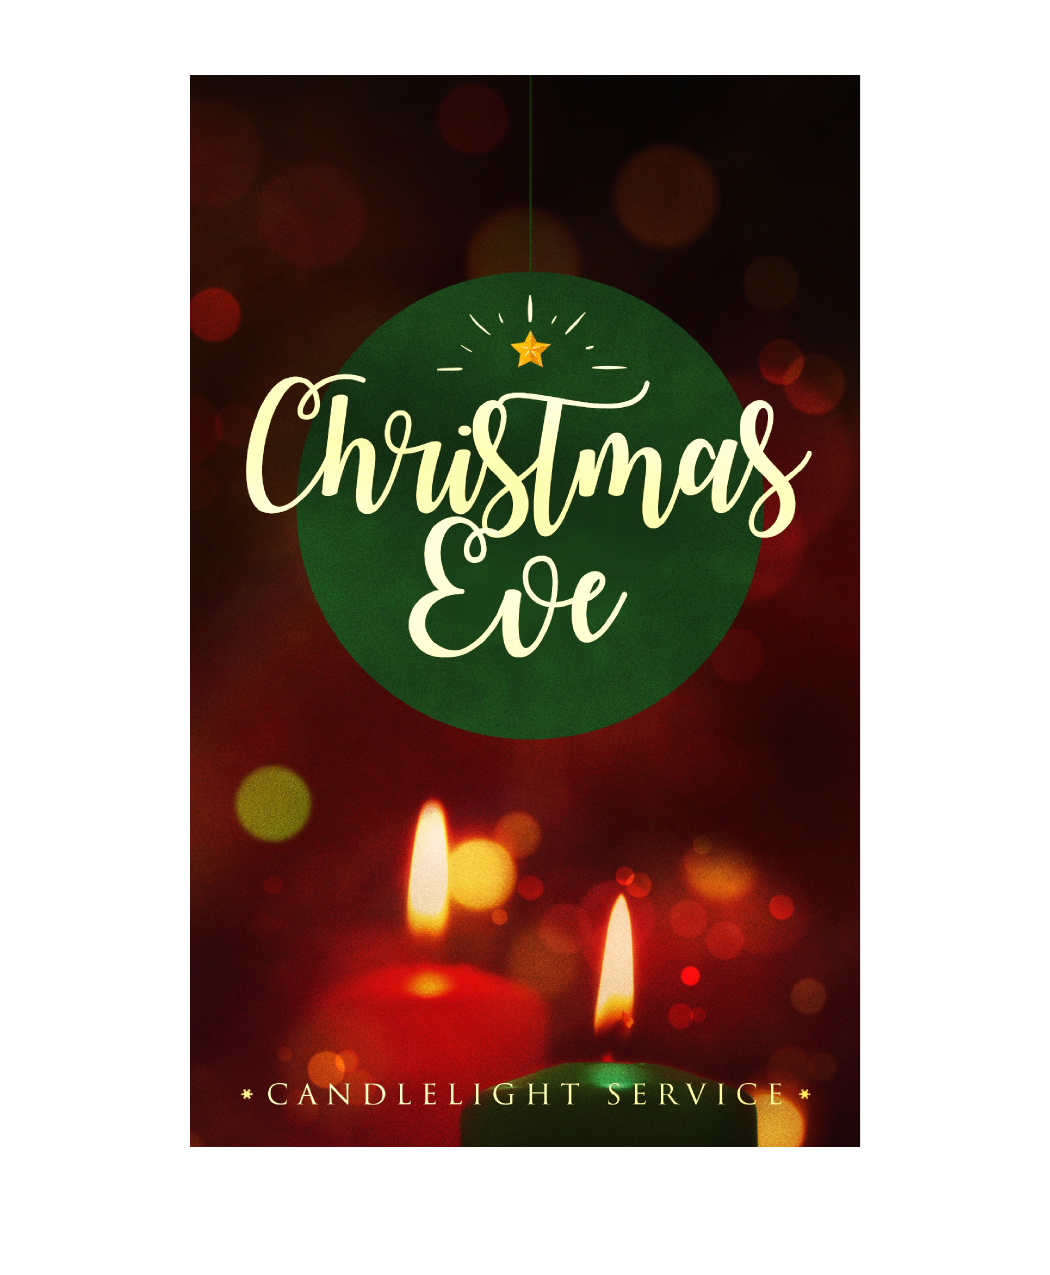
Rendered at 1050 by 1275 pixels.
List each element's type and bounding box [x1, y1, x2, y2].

picture [190, 75, 861, 1147]
